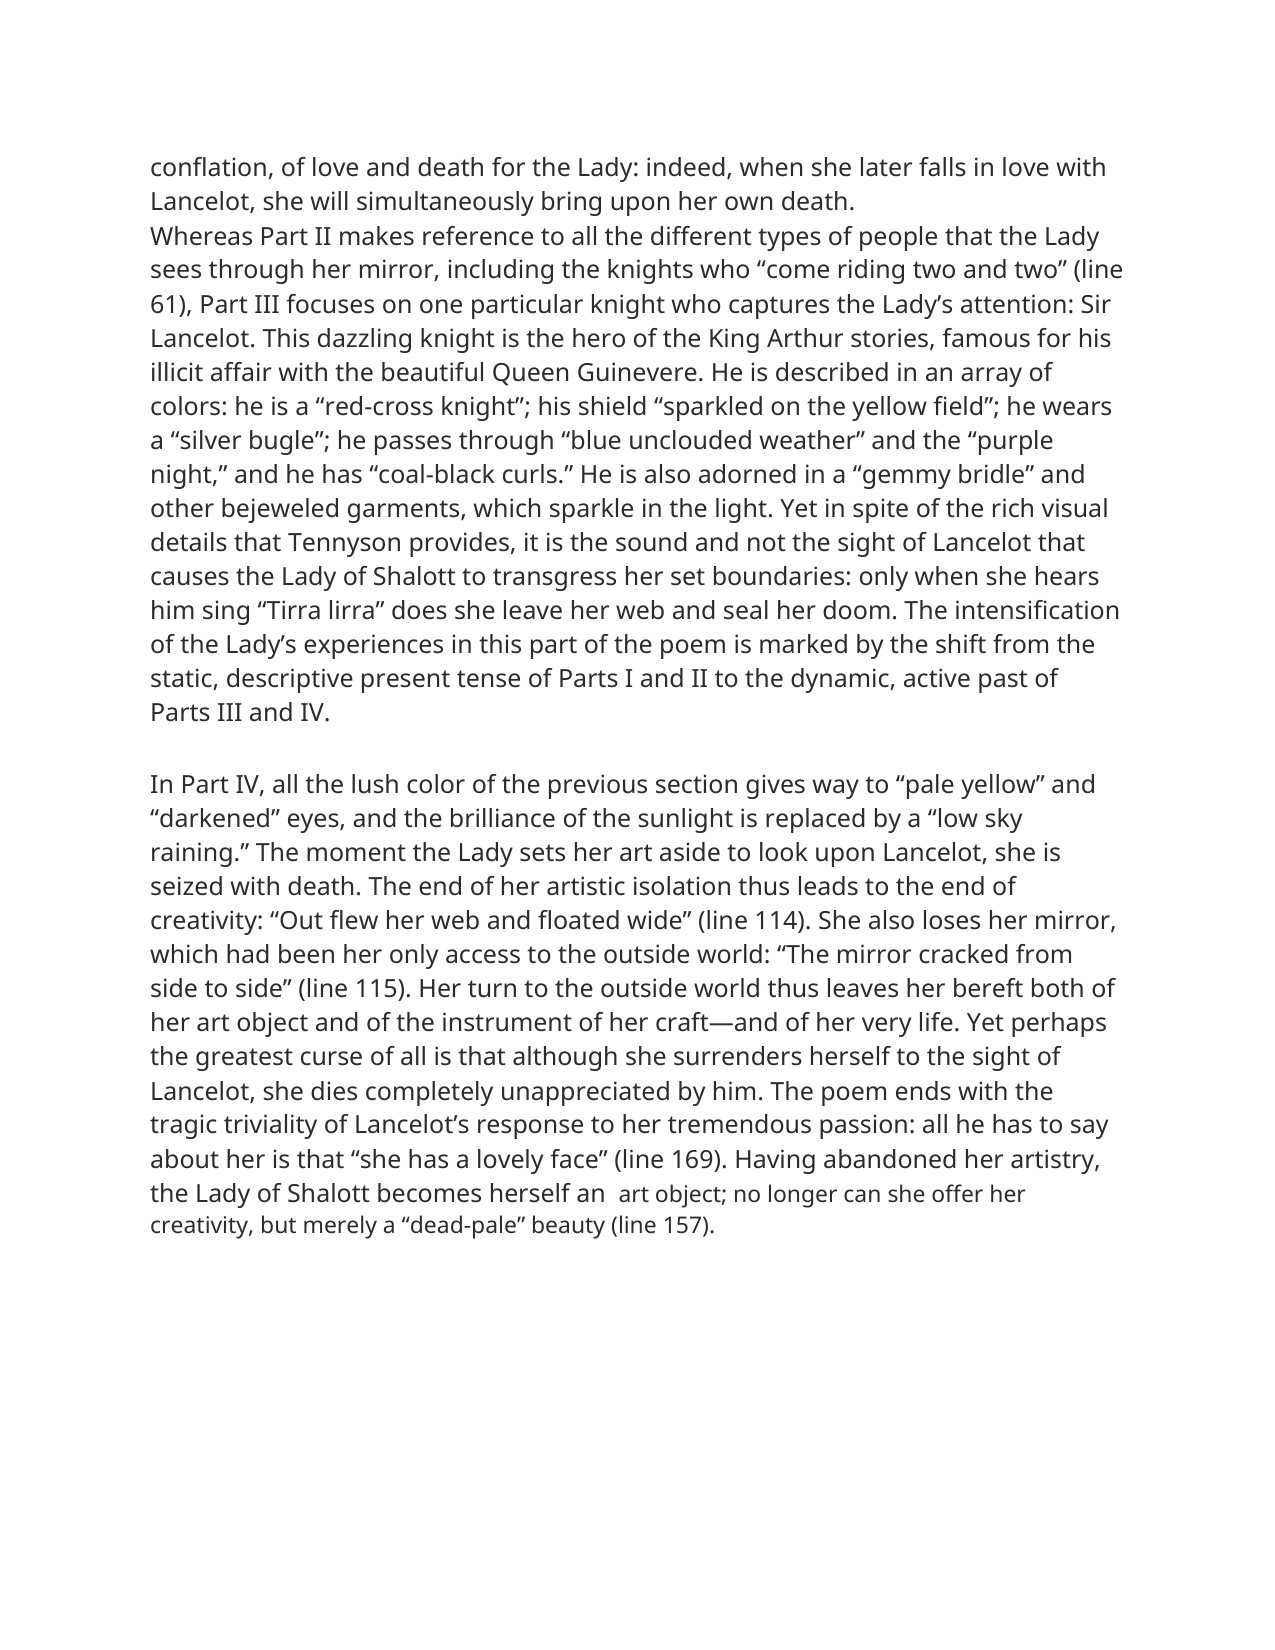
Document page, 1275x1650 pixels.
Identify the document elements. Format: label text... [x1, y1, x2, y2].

text In Part IV, all the lush color of the previous section gives way to “pale yellow” and “darkened” eyes, and the brilliance of the sunlight is replaced by a “low sky raining.” The moment the Lady sets her art aside to look upon Lancelot, she is seized with death. The end of her artistic isolation thus leads to the end of creativity: “Out flew her web and floated wide” (line 114). She also loses her mirror, which had been her only access to the outside world: “The mirror cracked from side to side” (line 115). Her turn to the outside world thus leaves her bereft both of her art object and of the instrument of her craft—and of her very life. Yet perhaps the greatest curse of all is that although she surrenders herself to the sight of Lancelot, she dies completely unappreciated by him. The poem ends with the tragic triviality of Lancelot’s response to her tremendous passion: all he has to say about her is that “she has a lovely face” (line 169). Having abandoned her artistry, the Lady of Shalott becomes herself an art object; no longer can she offer her creativity, but merely a “dead-pale” beauty (line 157). [150, 767, 1125, 1241]
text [150, 150, 1125, 218]
text Whereas Part II makes reference to all the different types of people that the Lady sees through her mirror, including the knights who “come riding two and two” (line 61), Part III focuses on one particular knight who captures the Lady’s attention: Sir Lancelot. This dazzling knight is the hero of the King Arthur stories, famous for his illicit affair with the beautiful Queen Guinevere. He is described in an array of colors: he is a “red-cross knight”; his shield “sparkled on the yellow field”; he wears a “silver bugle”; he passes through “blue unclouded weather” and the “purple night,” and he has “coal-black curls.” He is also adorned in a “gemmy bridle” and other bejeweled garments, which sparkle in the light. Yet in spite of the rich visual details that Tennyson provides, it is the sound and not the sight of Lancelot that causes the Lady of Shalott to transgress her set boundaries: only when she hears him sing “Tirra lirra” does she leave her web and seal her doom. The intensification of the Lady’s experiences in this part of the poem is marked by the shift from the static, descriptive present tense of Parts I and II to the dynamic, active past of Parts III and IV. [150, 218, 1125, 729]
